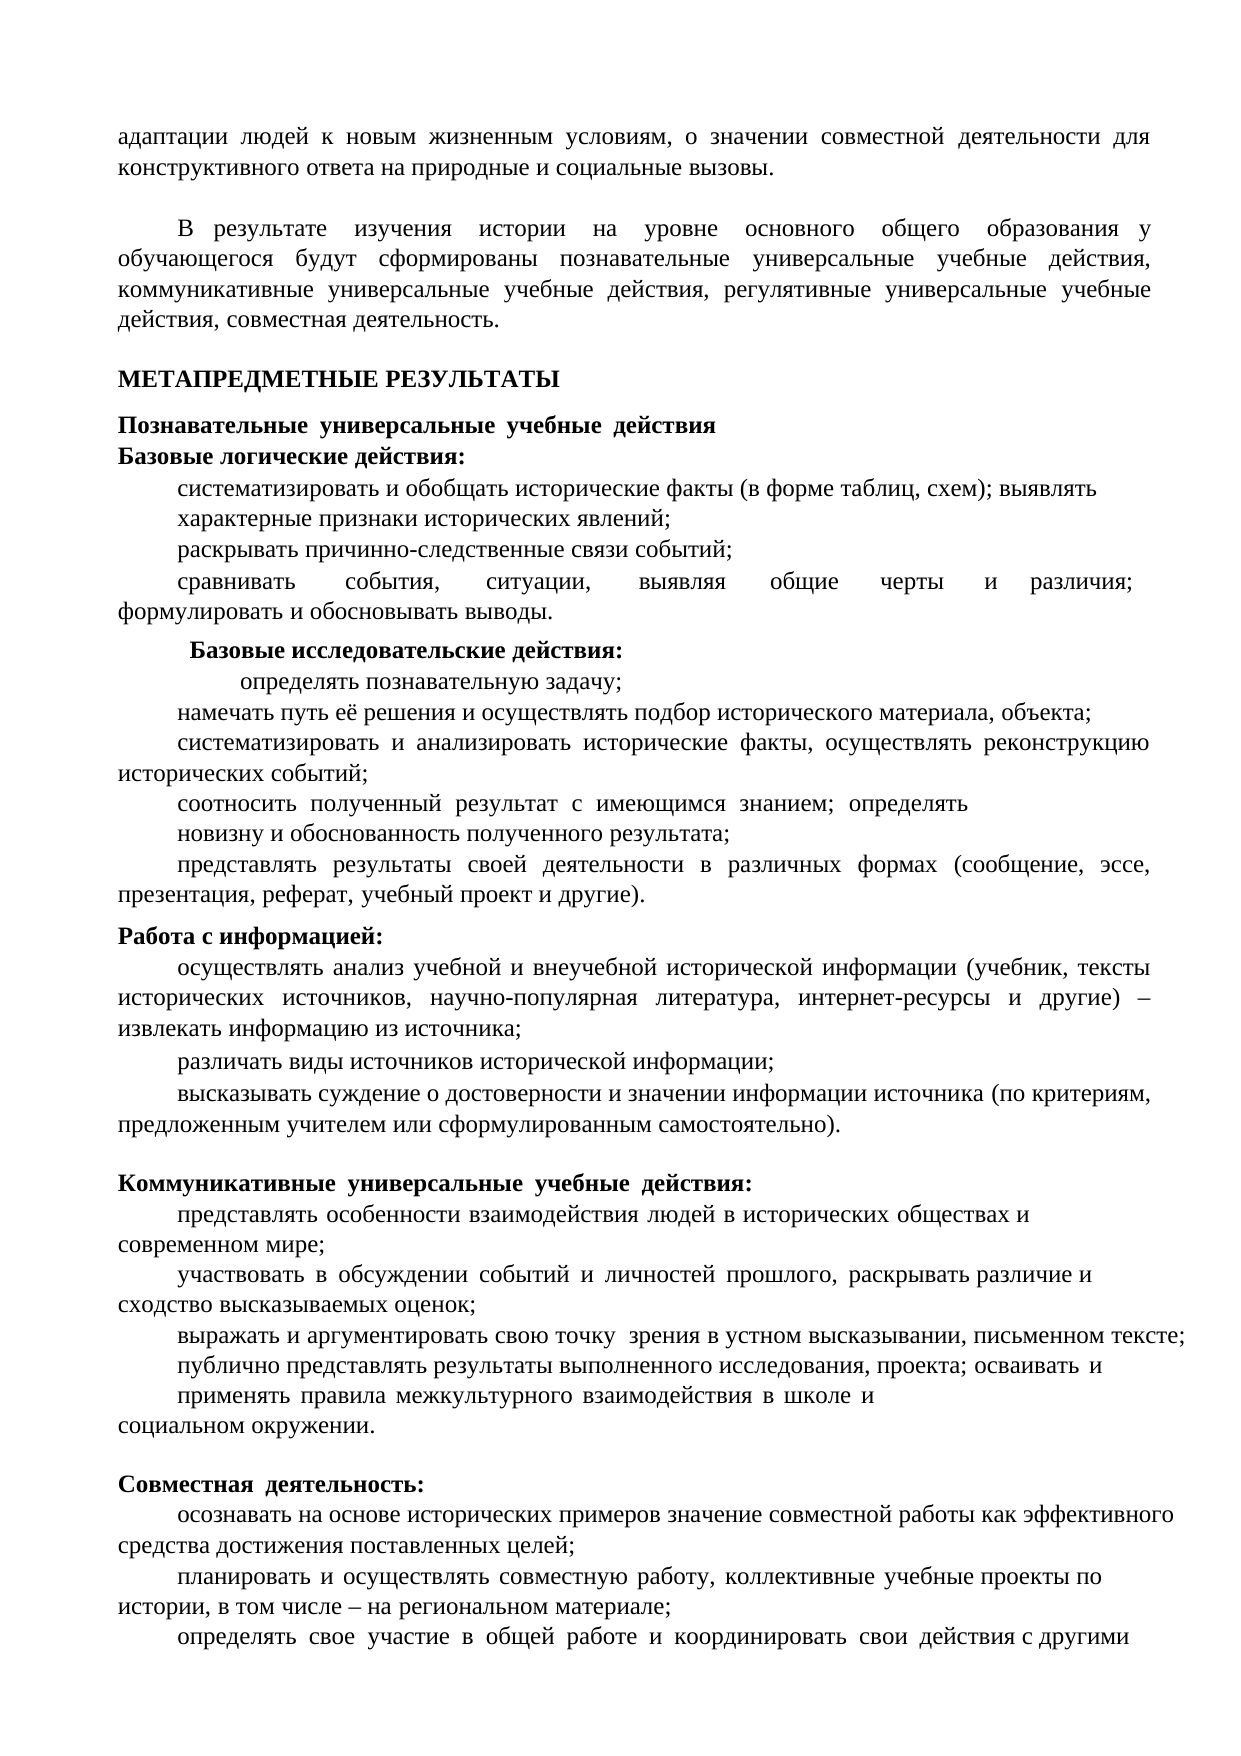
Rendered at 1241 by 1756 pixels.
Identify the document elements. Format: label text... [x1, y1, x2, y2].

text выражать и аргументировать свою точку зрения в устном высказывании, письменном тексте; [118, 1320, 1186, 1348]
text публично представлять результаты выполненного исследования, проекта; осваивать и применять правила межкультурного взаимодействия в школе и [177, 1350, 1186, 1409]
text планировать и осуществлять совместную работу, коллективные учебные проекты по истории, в том числе ‒ на региональном материале; [118, 1561, 1186, 1619]
subtitle Познавательные универсальные учебные действия [118, 410, 1186, 439]
subtitle Коммуникативные универсальные учебные действия: [118, 1168, 1186, 1197]
text представлять особенности взаимодействия людей в исторических обществах и современном мире; [118, 1199, 1151, 1257]
subtitle Базовые логические действия: [118, 441, 1186, 470]
text систематизировать и анализировать исторические факты, осуществлять реконструкцию исторических событий; [118, 727, 1150, 787]
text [118, 121, 1150, 181]
text осуществлять анализ учебной и внеучебной исторической информации (учебник, тексты исторических источников, научно-популярная литература, интернет-ресурсы и другие) ‒ извлекать информацию из источника; [118, 952, 1151, 1041]
text сравнивать события, ситуации, выявляя общие черты и различия; формулировать и обосновывать выводы. [118, 566, 1150, 625]
subtitle Базовые исследовательские действия: [104, 636, 623, 664]
text участвовать в обсуждении событий и личностей прошлого, раскрывать различие и сходство высказываемых оценок; [118, 1259, 1186, 1318]
text представлять результаты своей деятельности в различных формах (сообщение, эссе, презентация, реферат, учебный проект и другие). [118, 849, 1150, 908]
text соотносить полученный результат с имеющимся знанием; определять новизну и обоснованность полученного результата; [177, 788, 968, 847]
text определять познавательную задачу; [104, 666, 622, 695]
text социальном окружении. [118, 1411, 1186, 1439]
text систематизировать и обобщать исторические факты (в форме таблиц, схем); выявлять характерные признаки исторических явлений; [177, 473, 1186, 532]
subtitle Совместная деятельность: [118, 1469, 1186, 1498]
text осознавать на основе исторических примеров значение совместной работы как эффективного средства достижения поставленных целей; [118, 1499, 1186, 1558]
text В результате изучения истории на уровне основного общего образования у обучающегося будут сформированы познавательные универсальные учебные действия, коммуникативные универсальные учебные действия, регулятивные универсальные учебные действия, совместная деятельность. [118, 213, 1151, 333]
subtitle Работа с информацией: [118, 921, 1186, 950]
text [118, 1621, 1151, 1650]
text намечать путь её решения и осуществлять подбор исторического материала, объекта; [118, 697, 1149, 726]
subtitle МЕТАПРЕДМЕТНЫЕ РЕЗУЛЬТАТЫ [118, 364, 1186, 393]
text раскрывать причинно-следственные связи событий; [177, 534, 1186, 563]
text высказывать суждение о достоверности и значении информации источника (по критериям, предложенным учителем или сформулированным самостоятельно). [118, 1078, 1151, 1137]
text различать виды источников исторической информации; [177, 1043, 1186, 1076]
